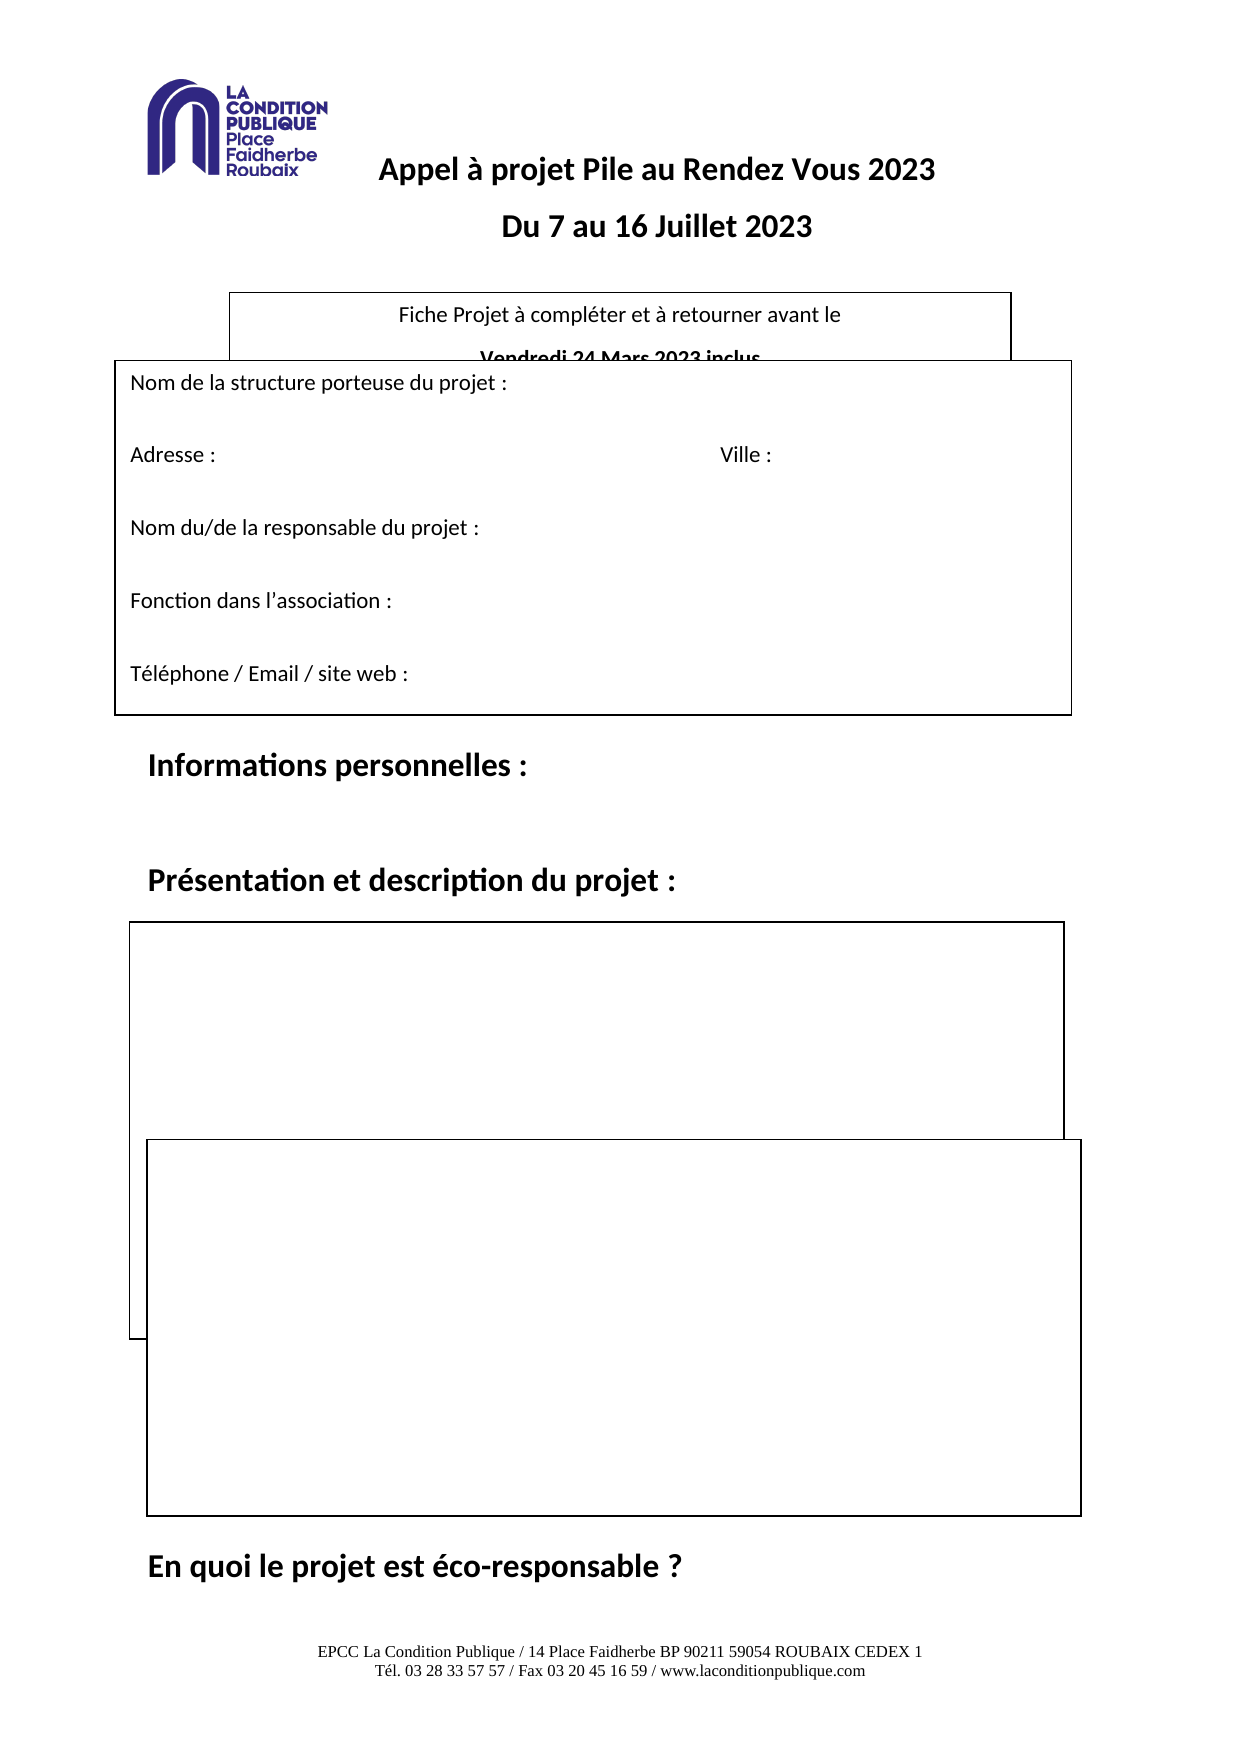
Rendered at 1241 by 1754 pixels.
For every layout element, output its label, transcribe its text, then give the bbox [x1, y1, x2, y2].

text Informations personnelles : [148, 302, 1093, 785]
text En quoi le projet est éco-responsable ? [148, 1088, 1093, 1586]
picture [226, 73, 347, 148]
text Du 7 au 16 Juillet 2023 [148, 205, 1093, 246]
text Présentation et description du projet : [148, 859, 1093, 899]
text Appel à projet Pile au Rendez Vous 2023 [148, 148, 1093, 188]
picture [147, 79, 220, 183]
